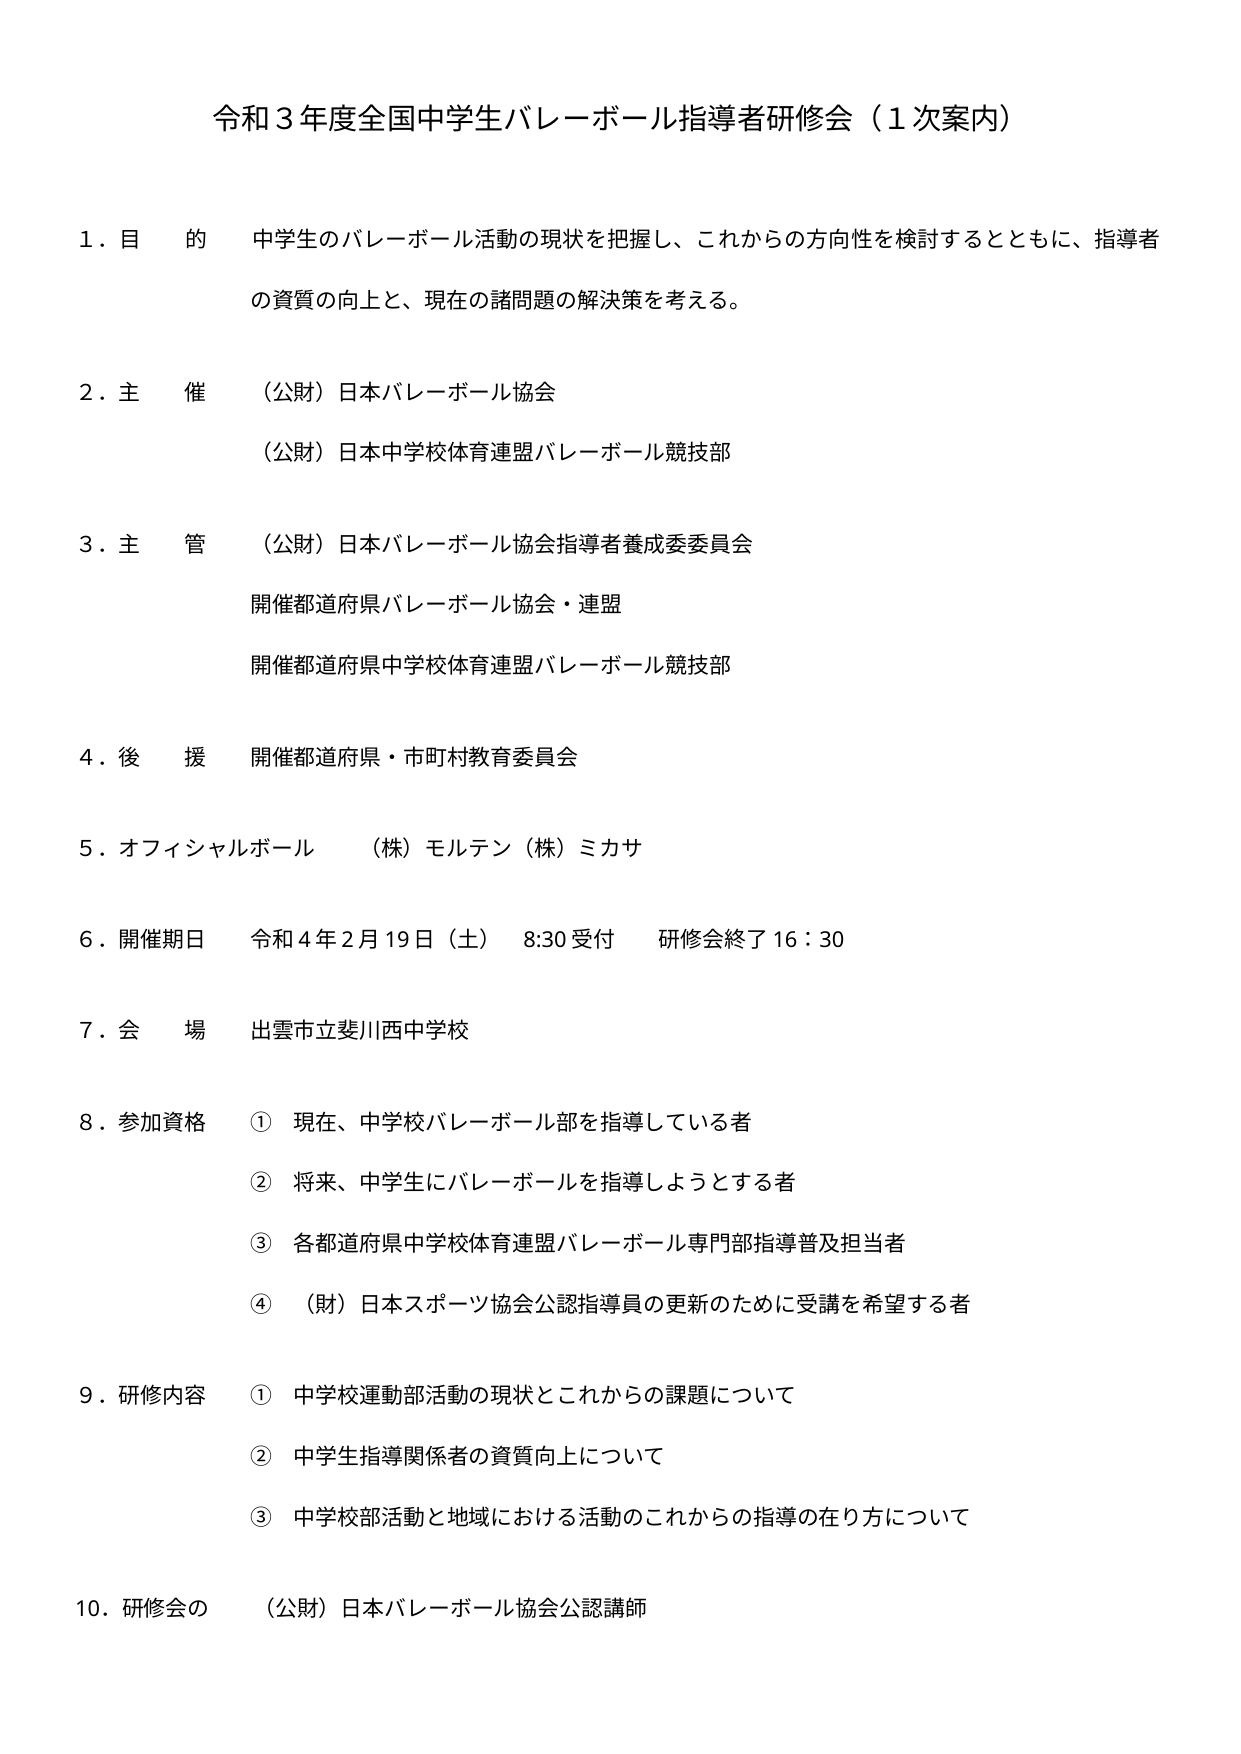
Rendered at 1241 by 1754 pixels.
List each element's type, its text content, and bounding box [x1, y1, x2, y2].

text ③ 各都道府県中学校体育連盟バレーボール専門部指導普及担当者 [75, 1212, 1165, 1272]
text 開催都道府県バレーボール協会・連盟 [75, 573, 1165, 634]
text ③ 中学校部活動と地域における活動のこれからの指導の在り方について [75, 1485, 1165, 1546]
text ② 中学生指導関係者の資質向上について [75, 1424, 1165, 1485]
text ７．会 場 出雲市立斐川西中学校 [75, 999, 1165, 1059]
text （公財）日本中学校体育連盟バレーボール競技部 [75, 421, 1165, 482]
text 10．研修会の （公財）日本バレーボール協会公認講師 [75, 1577, 1165, 1637]
text ５．オフィシャルボール （株）モルテン（株）ミカサ [75, 816, 1165, 877]
text １．目 的 中学生のバレーボール活動の現状を把握し、これからの方向性を検討するとともに、指導者の資質の向上と、現在の諸問題の解決策を考える。 [75, 208, 1165, 329]
text ３．主 管 （公財）日本バレーボール協会指導者養成委委員会 [75, 512, 1165, 573]
text 令和３年度全国中学生バレーボール指導者研修会（１次案内） [75, 86, 1165, 147]
text ２．主 催 （公財）日本バレーボール協会 [75, 360, 1165, 421]
text ６．開催期日 令和4年2月19日（土） 8:30受付 研修会終了16：30 [75, 907, 1165, 968]
text 開催都道府県中学校体育連盟バレーボール競技部 [75, 634, 1165, 694]
text ④ （財）日本スポーツ協会公認指導員の更新のために受講を希望する者 [75, 1272, 1165, 1333]
text ９．研修内容 ① 中学校運動部活動の現状とこれからの課題について [75, 1364, 1165, 1424]
text ８．参加資格 ① 現在、中学校バレーボール部を指導している者 [75, 1090, 1165, 1151]
text ４．後 援 開催都道府県・市町村教育委員会 [75, 725, 1165, 786]
text ② 将来、中学生にバレーボールを指導しようとする者 [75, 1151, 1165, 1212]
